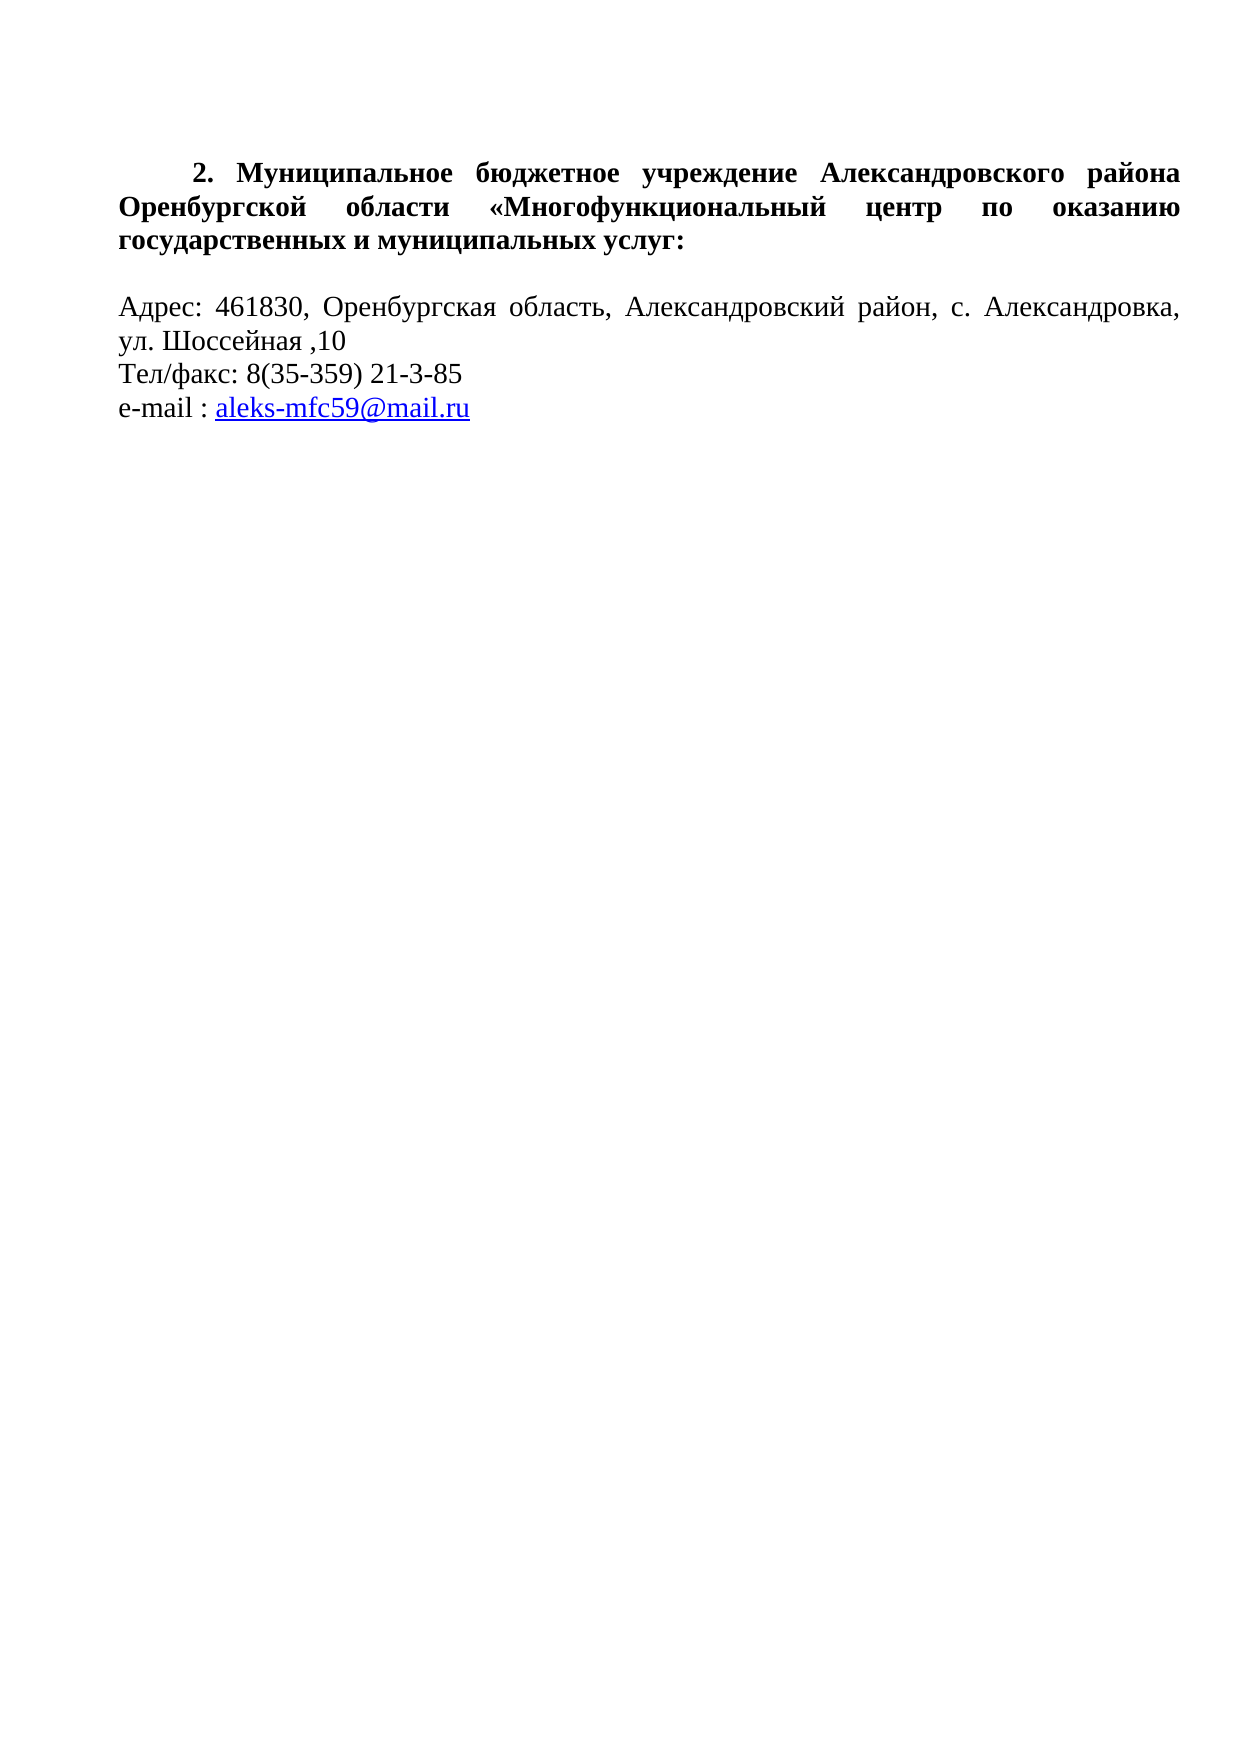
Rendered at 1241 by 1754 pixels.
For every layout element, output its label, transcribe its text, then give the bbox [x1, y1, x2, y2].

text 2. Муниципальное бюджетное учреждение Александровского района Оренбургской области «Многофункциональный центр по оказанию государственных и муниципальных услуг: [118, 155, 1181, 256]
text Адрес: 461830, Оренбургская область, Александровский район, с. Александровка, ул. Шоссейная ,10 [118, 289, 1181, 357]
text e-mail : aleks-mfc59@mail.ru [118, 390, 1181, 424]
text Тел/факс: 8(35-359) 21-3-85 [118, 357, 1181, 390]
